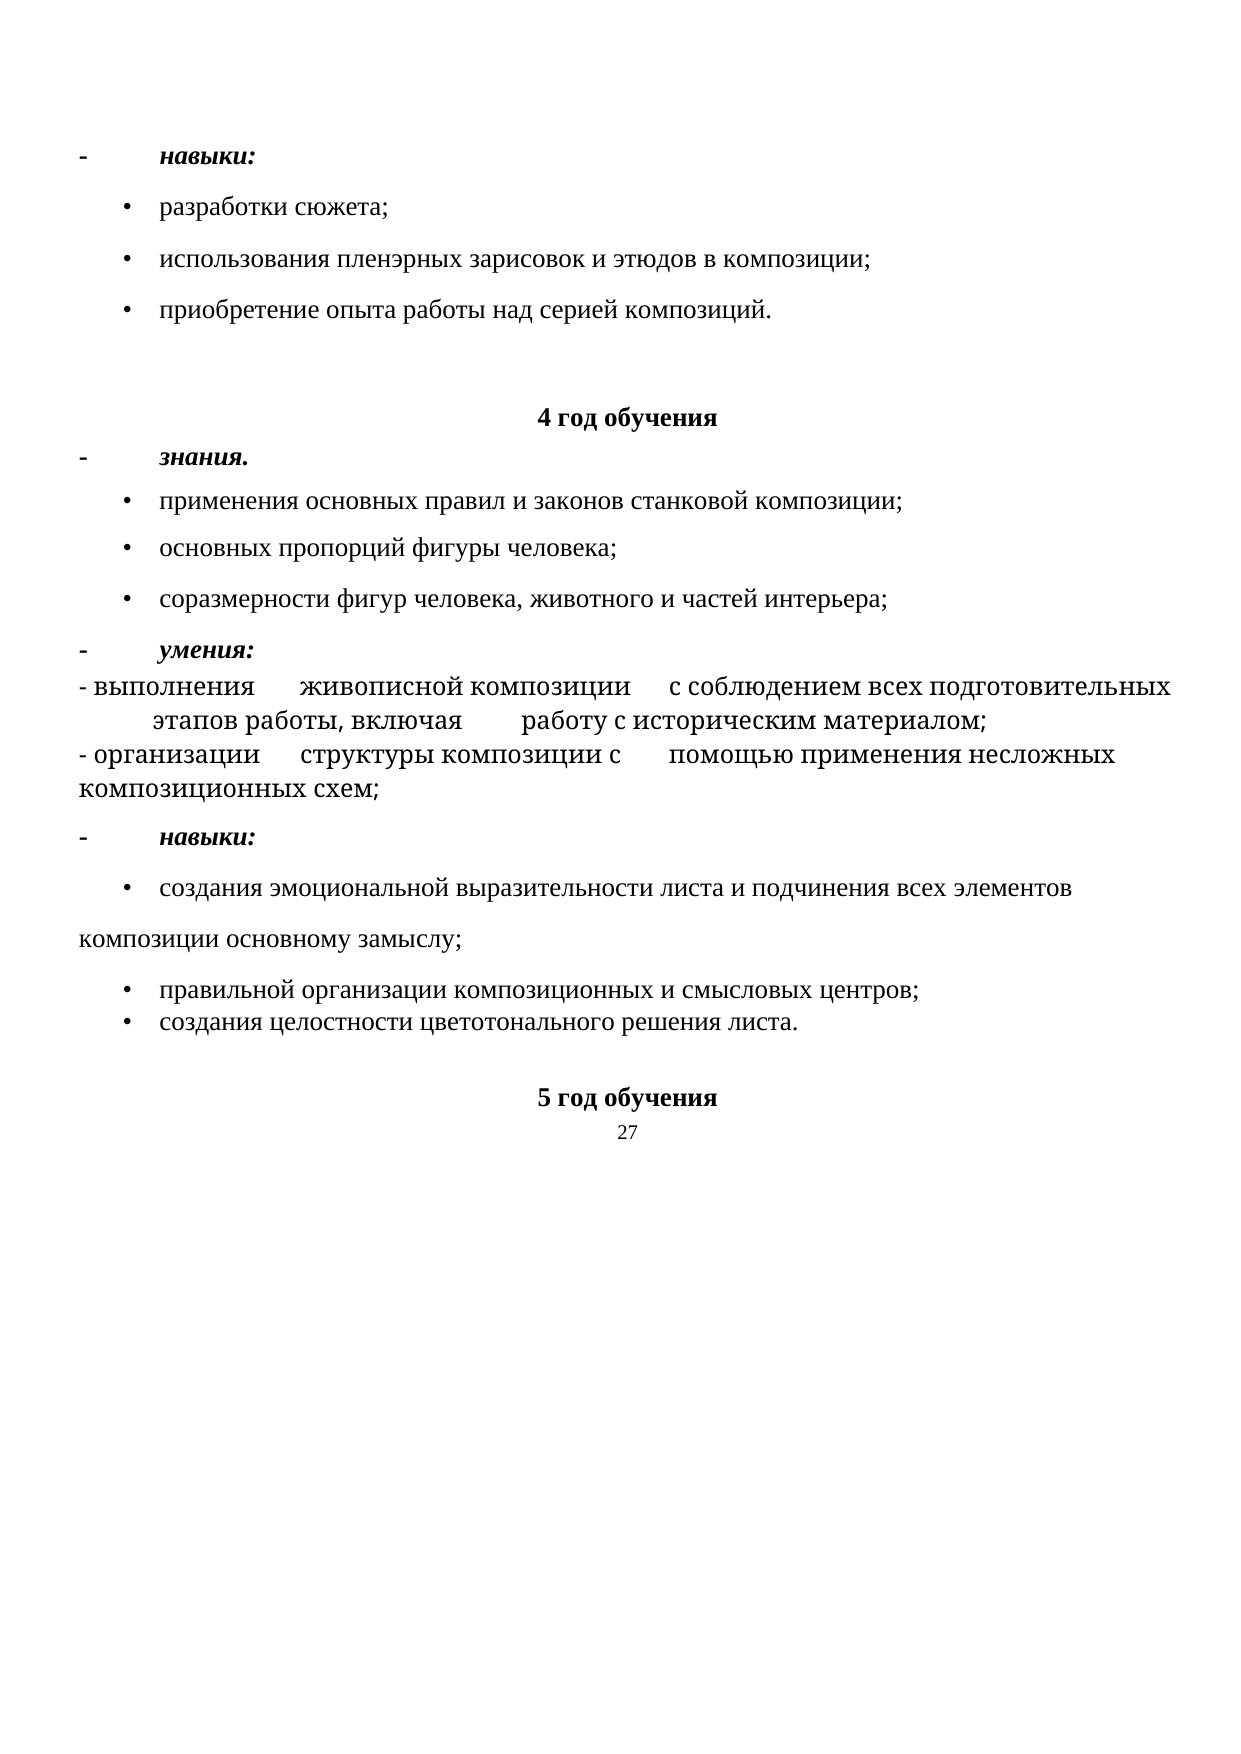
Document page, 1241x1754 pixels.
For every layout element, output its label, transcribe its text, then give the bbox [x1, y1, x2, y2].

list соразмерности фигур человека, животного и частей интерьера; [122, 566, 1176, 617]
list навыки: [79, 123, 1176, 174]
list навыки: [79, 804, 1176, 856]
list умения: [79, 617, 1176, 668]
text 27 [79, 1123, 1176, 1144]
text - организации структуры композиции с помощью применения несложных композиционных схем; [79, 736, 1176, 804]
list использования пленэрных зарисовок и этюдов в композиции; [122, 226, 1176, 277]
list правильной организации композиционных и смысловых центров; [122, 958, 1176, 1009]
text 4 год обучения [79, 404, 1176, 432]
list знания. [79, 444, 1176, 471]
text 5 год обучения [79, 1085, 1176, 1112]
list разработки сюжета; [122, 174, 1176, 226]
list приобретение опыта работы над серией композиций. [122, 277, 1176, 329]
list создания эмоциональной выразительности листа и подчинения всех элементов композиции основному замыслу; [79, 856, 1174, 958]
text - выполнения живописной композиции с соблюдением всех подготовительных этапов работы, включая работу с историческим материалом; [79, 668, 1176, 736]
list основных пропорций фигуры человека; [122, 515, 1176, 566]
list применения основных правил и законов станковой композиции; [122, 488, 1176, 515]
list создания целостности цветотонального решения листа. [122, 1009, 1176, 1036]
